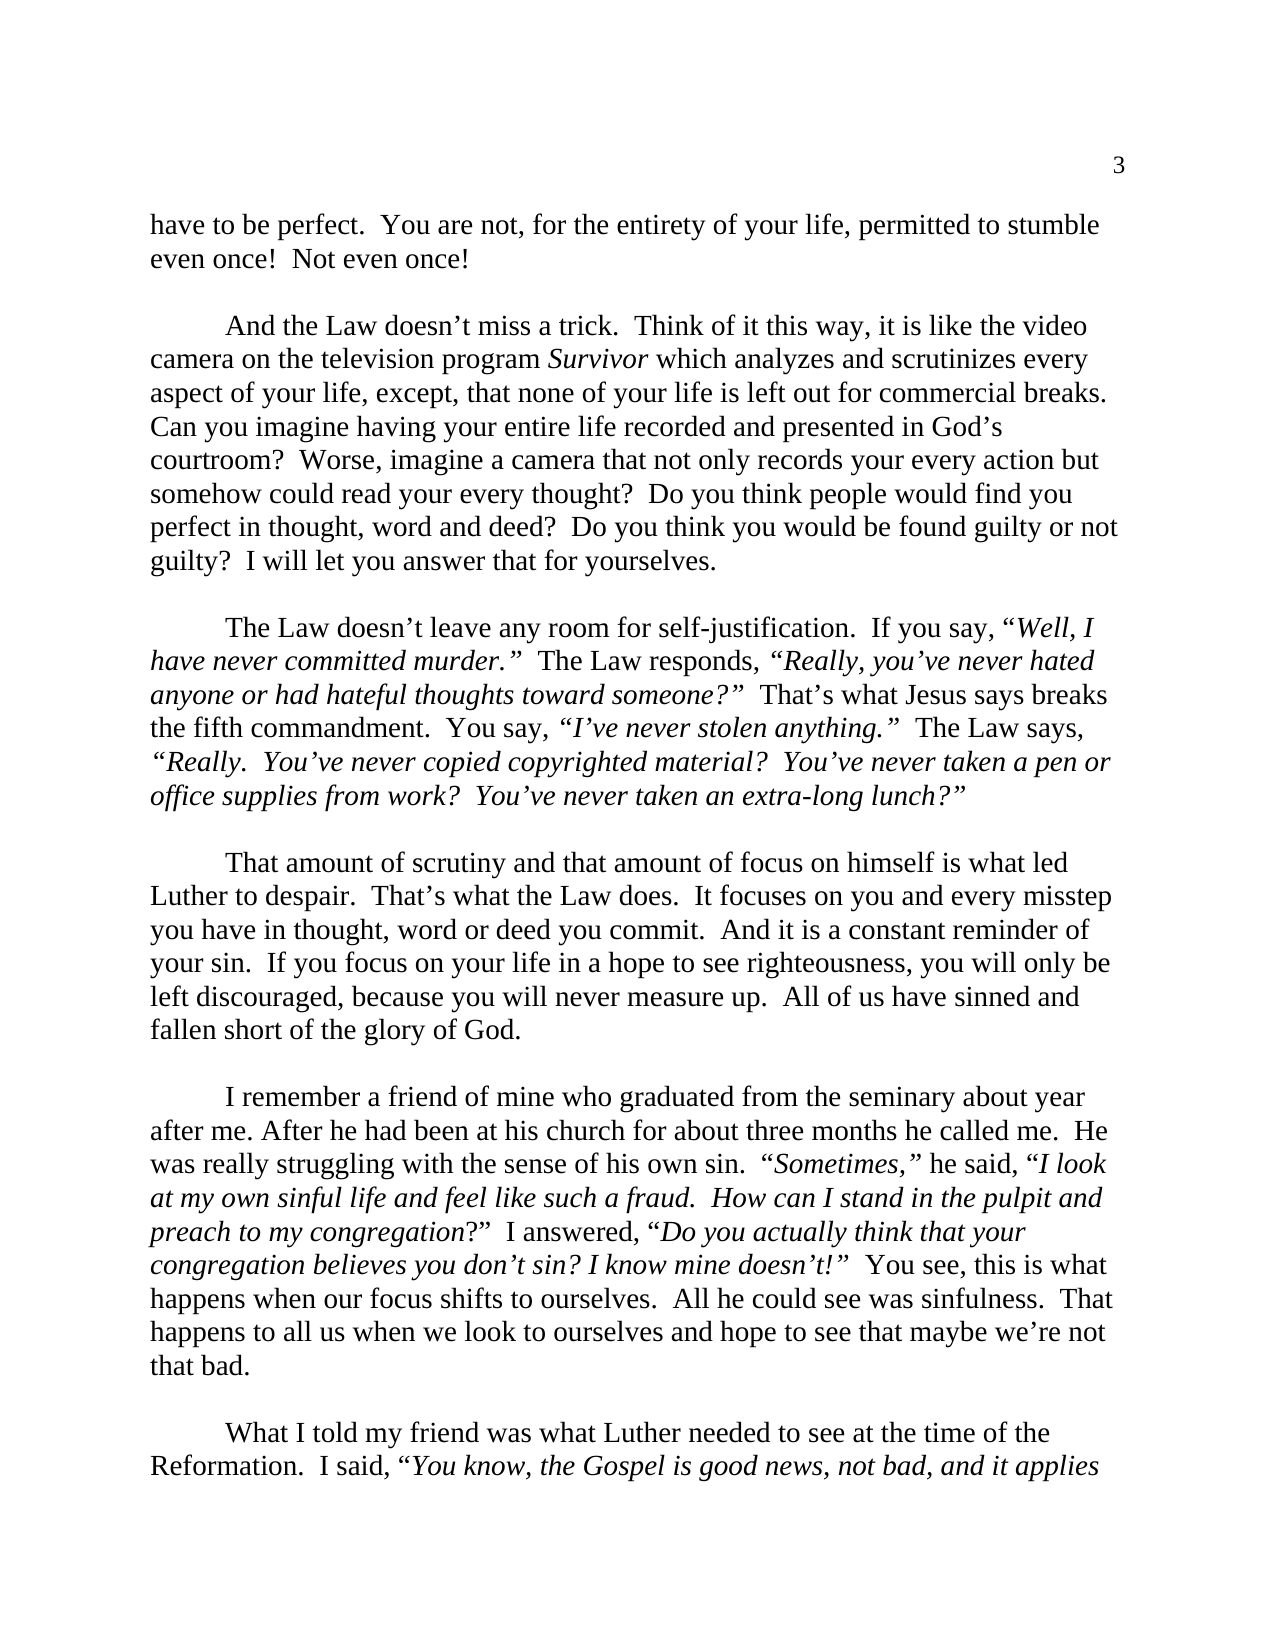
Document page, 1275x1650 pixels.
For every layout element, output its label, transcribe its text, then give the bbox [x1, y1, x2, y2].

text I remember a friend of mine who graduated from the seminary about year after me. After he had been at his church for about three months he called me. He was really struggling with the sense of his own sin. “Sometimes,” he said, “I look at my own sinful life and feel like such a fraud. How can I stand in the pulpit and preach to my congregation?” I answered, “Do you actually think that your congregation believes you don’t sin? I know mine doesn’t!” You see, this is what happens when our focus shifts to ourselves. All he could see was sinfulness. That happens to all us when we look to ourselves and hope to see that maybe we’re not that bad. [150, 1079, 1125, 1381]
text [150, 207, 1125, 274]
text The Law doesn’t leave any room for self-justification. If you say, “Well, I have never committed murder.” The Law responds, “Really, you’ve never hated anyone or had hateful thoughts toward someone?” That’s what Jesus says breaks the fifth commandment. You say, “I’ve never stolen anything.” The Law says, “Really. You’ve never copied copyrighted material? You’ve never taken a pen or office supplies from work? You’ve never taken an extra-long lunch?” [150, 610, 1125, 811]
text That amount of scrutiny and that amount of focus on himself is what led Luther to despair. That’s what the Law does. It focuses on you and every misstep you have in thought, word or deed you commit. And it is a constant reminder of your sin. If you focus on your life in a hope to see righteousness, you will only be left discouraged, because you will never measure up. All of us have sinned and fallen short of the glory of God. [150, 845, 1125, 1046]
text And the Law doesn’t miss a trick. Think of it this way, it is like the video camera on the television program Survivor which analyzes and scrutinizes every aspect of your life, except, that none of your life is left out for commercial breaks. Can you imagine having your entire life recorded and presented in God’s courtroom? Worse, imagine a camera that not only records your every action but somehow could read your every thought? Do you think people would find you perfect in thought, word and deed? Do you think you would be found guilty or not guilty? I will let you answer that for yourselves. [150, 308, 1125, 576]
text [150, 1415, 1125, 1482]
